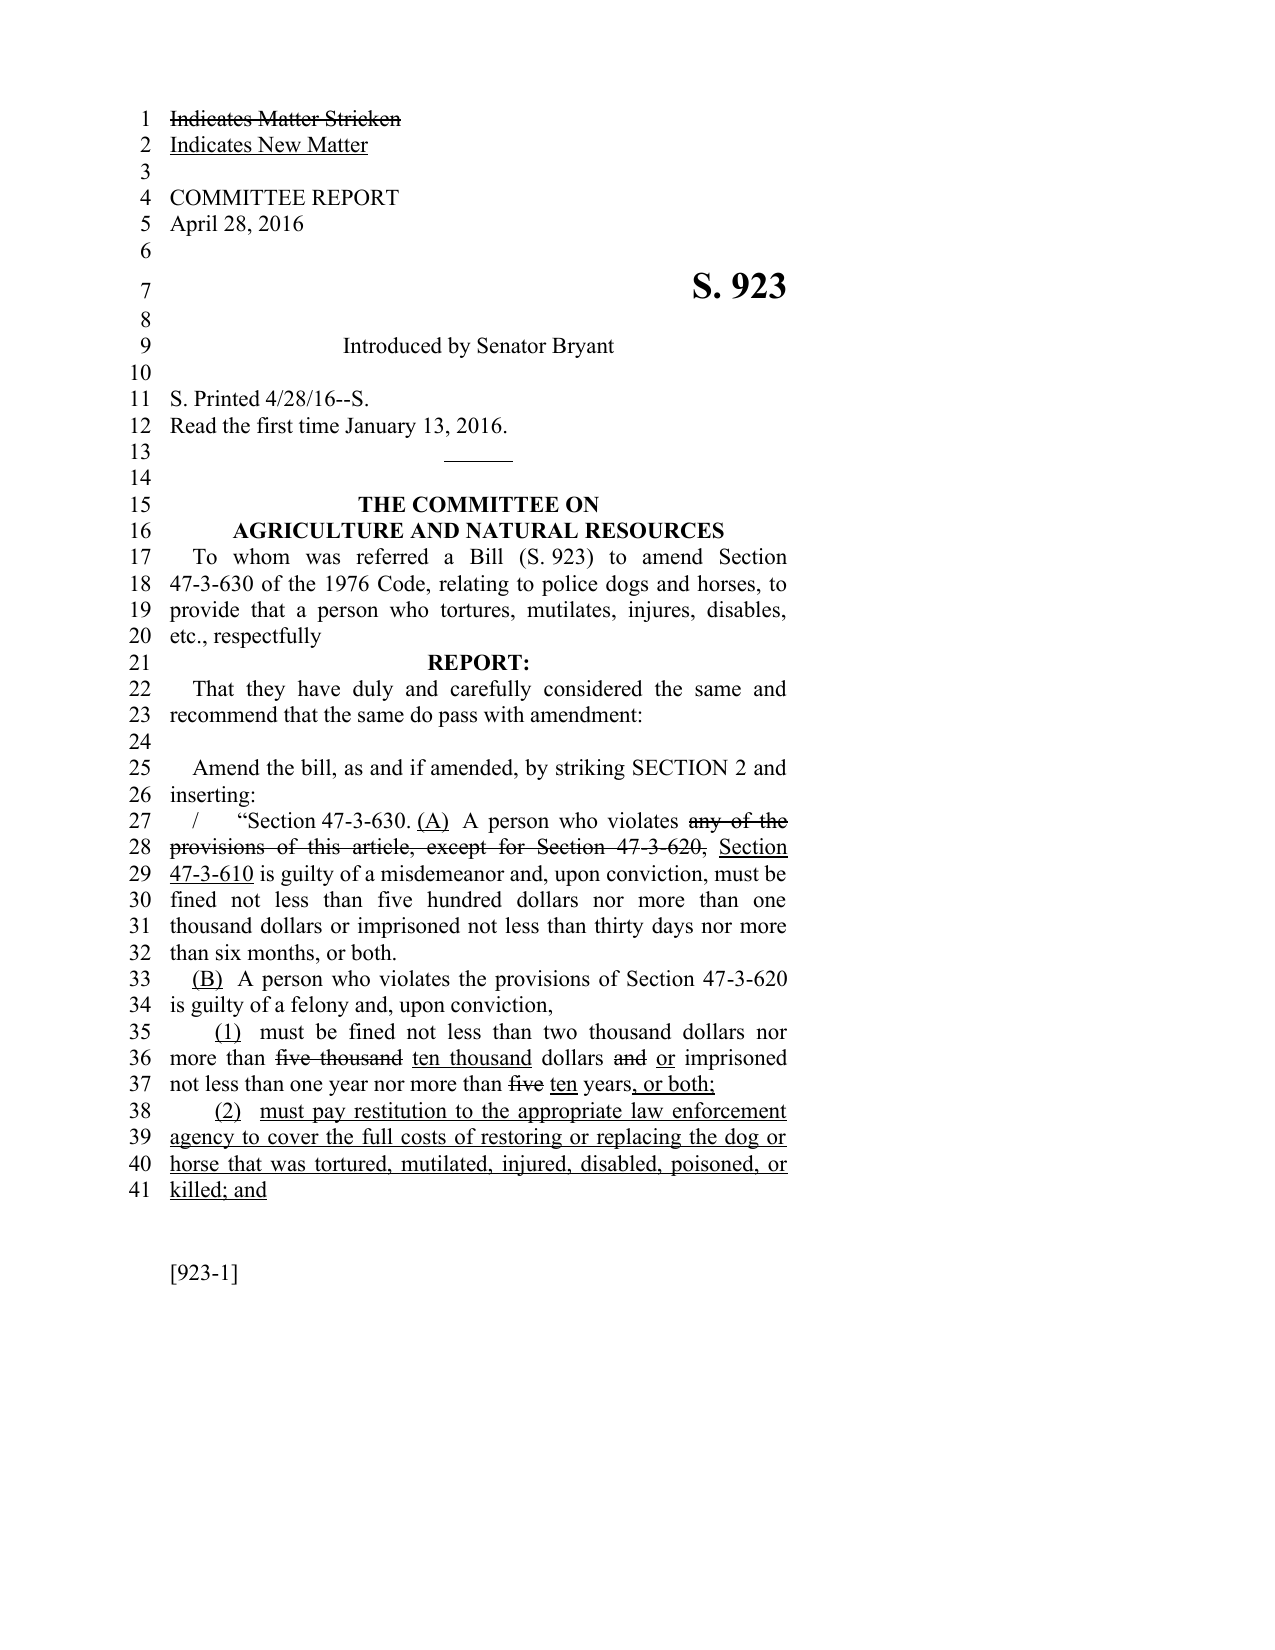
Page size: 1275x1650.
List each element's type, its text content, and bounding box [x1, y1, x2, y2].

text That they have duly and carefully considered the same and recommend that the same do pass with amendment: [169, 675, 787, 728]
text April 28, 2016 [169, 210, 787, 237]
text To whom was referred a Bill (S. 923) to amend Section 47-3-630 of the 1976 Code, relating to police dogs and horses, to provide that a person who tortures, mutilates, injures, disables, etc., respectfully [169, 543, 787, 649]
text THE COMMITTEE ON [169, 491, 787, 517]
text (2) must pay restitution to the appropriate law enforcement agency to cover the full costs of restoring or replacing the dog or horse that was tortured, mutilated, injured, disabled, poisoned, or killed; and [169, 1097, 787, 1146]
text S. 923 [169, 263, 787, 306]
text Read the first time January 13, 2016. [169, 412, 787, 438]
text (2) must pay restitution to the appropriate law enforcement agency to cover the full costs of restoring or replacing the dog or horse that was tortured, mutilated, injured, disabled, poisoned, or killed; and [169, 1174, 787, 1202]
text / “Section 47-3-630. (A) A person who violates any of the provisions of this article, except for Section 47-3-620, Section 47-3-610 is guilty of a misdemeanor and, upon conviction, must be fined not less than five hundred dollars nor more than one thousand dollars or imprisoned not less than thirty days nor more than six months, or both. [169, 807, 787, 965]
text Indicates New Matter [169, 131, 787, 158]
text REPORT: [169, 649, 787, 675]
text S. Printed 4/28/16--S. [169, 385, 787, 412]
text Indicates Matter Stricken [169, 105, 787, 131]
text COMMITTEE REPORT [169, 184, 787, 210]
text (B) A person who violates the provisions of Section 47-3-620 is guilty of a felony and, upon conviction, [169, 965, 787, 1018]
text Introduced by Senator Bryant [169, 333, 787, 359]
text AGRICULTURE AND NATURAL RESOURCES [169, 517, 787, 543]
text (1) must be fined not less than two thousand dollars nor more than five thousand ten thousand dollars and or imprisoned not less than one year nor more than five ten years, or both; [169, 1018, 787, 1097]
text Amend the bill, as and if amended, by striking SECTION 2 and inserting: [169, 754, 787, 807]
text (2) must pay restitution to the appropriate law enforcement agency to cover the full costs of restoring or replacing the dog or horse that was tortured, mutilated, injured, disabled, poisoned, or killed; and [169, 1147, 787, 1173]
